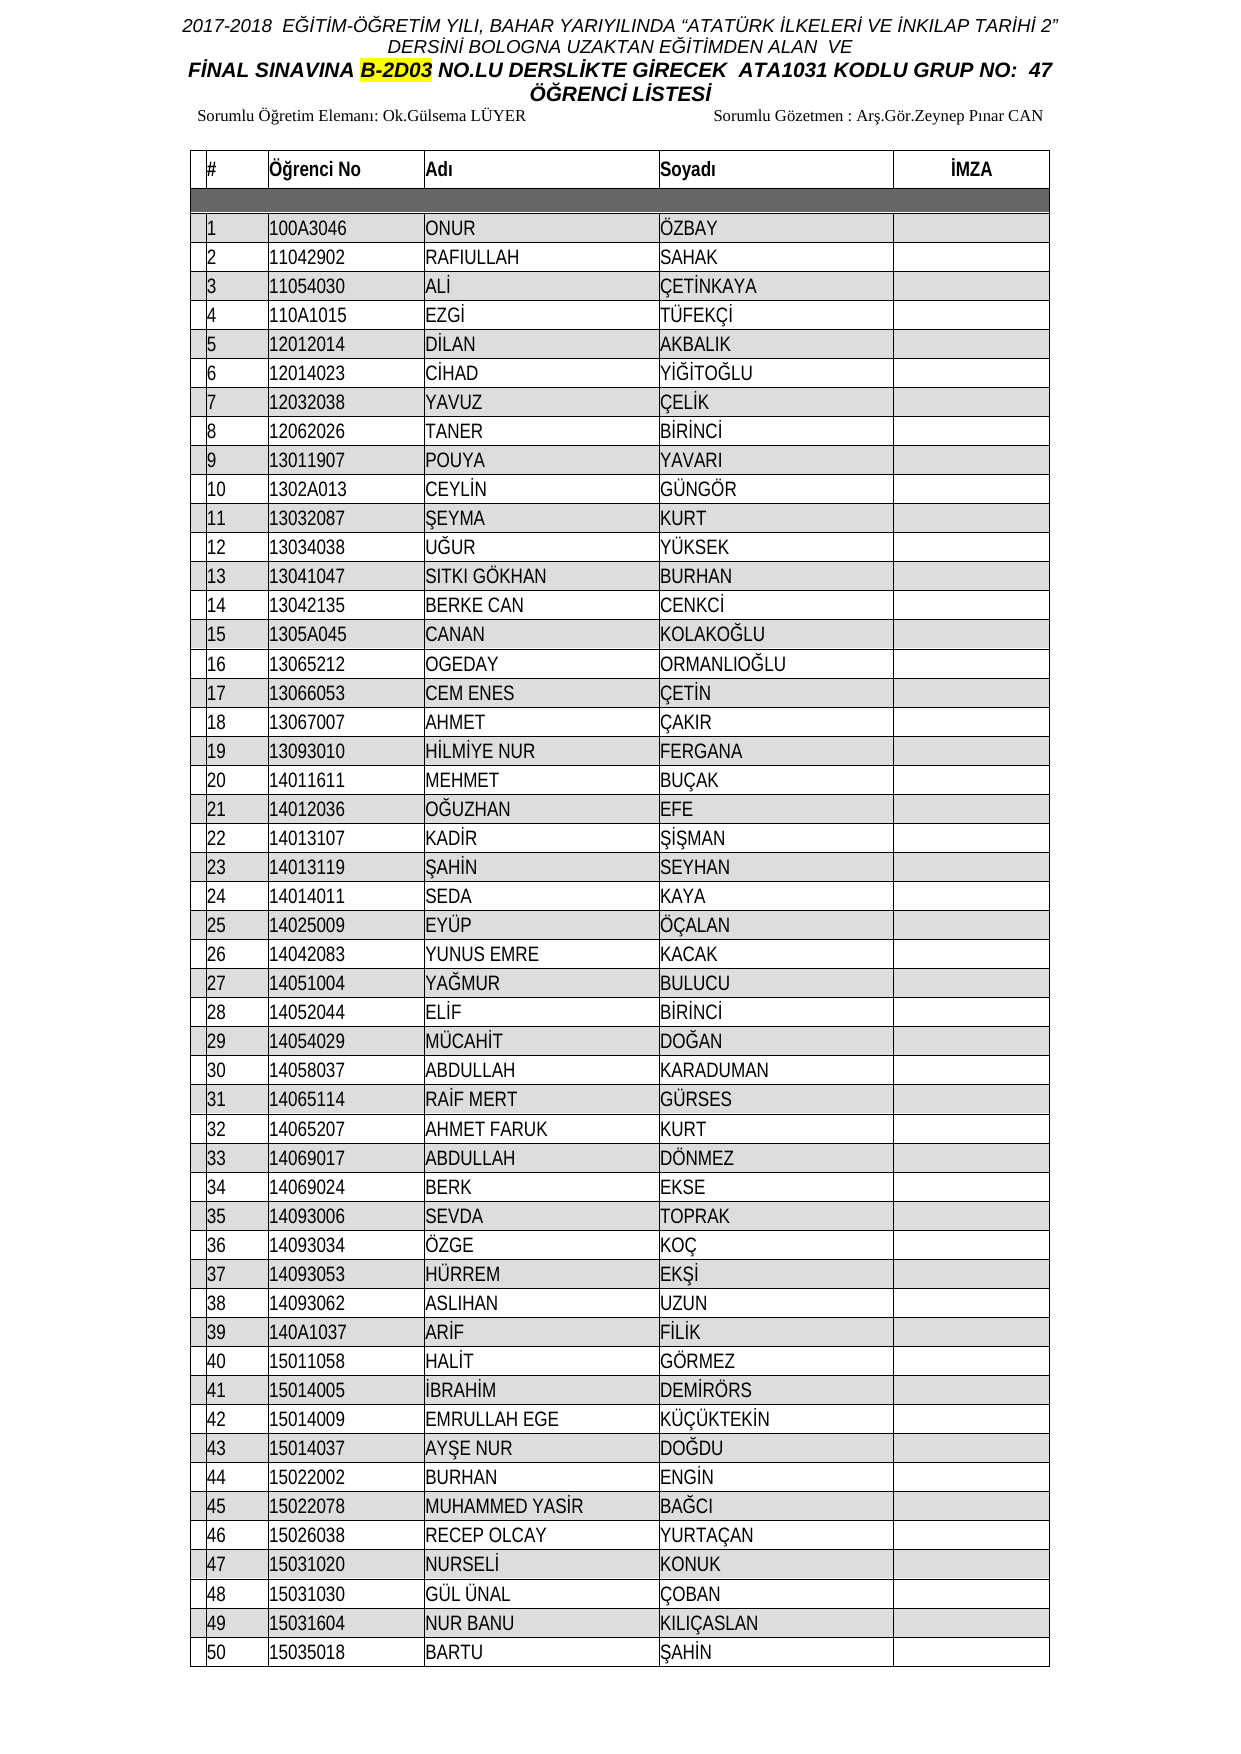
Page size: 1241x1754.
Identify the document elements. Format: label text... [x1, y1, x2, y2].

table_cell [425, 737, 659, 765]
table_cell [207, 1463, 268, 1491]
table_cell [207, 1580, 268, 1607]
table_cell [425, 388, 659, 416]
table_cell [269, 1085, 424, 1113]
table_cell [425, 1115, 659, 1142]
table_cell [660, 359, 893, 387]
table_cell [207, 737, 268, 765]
text Sorumlu Öğretim Elemanı: Ok.Gülsema LÜYER Sorumlu Gözetmen : Arş.Gör.Zeynep Pınar CAN [148, 106, 1093, 125]
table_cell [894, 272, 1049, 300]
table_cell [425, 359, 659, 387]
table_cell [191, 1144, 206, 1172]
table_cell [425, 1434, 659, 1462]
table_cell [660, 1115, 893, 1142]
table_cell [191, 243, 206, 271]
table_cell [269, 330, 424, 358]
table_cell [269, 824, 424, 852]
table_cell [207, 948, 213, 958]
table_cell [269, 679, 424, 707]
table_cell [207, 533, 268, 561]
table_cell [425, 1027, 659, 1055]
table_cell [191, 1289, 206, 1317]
text 2017-2018 EĞİTİM-ÖĞRETİM YILI, BAHAR YARIYILINDA “ATATÜRK İLKELERİ VE İNKILAP TARİHİ 2” DERSİNİ BOLOGNA UZAKTAN EĞİTİMDEN ALAN VE [148, 15, 1093, 58]
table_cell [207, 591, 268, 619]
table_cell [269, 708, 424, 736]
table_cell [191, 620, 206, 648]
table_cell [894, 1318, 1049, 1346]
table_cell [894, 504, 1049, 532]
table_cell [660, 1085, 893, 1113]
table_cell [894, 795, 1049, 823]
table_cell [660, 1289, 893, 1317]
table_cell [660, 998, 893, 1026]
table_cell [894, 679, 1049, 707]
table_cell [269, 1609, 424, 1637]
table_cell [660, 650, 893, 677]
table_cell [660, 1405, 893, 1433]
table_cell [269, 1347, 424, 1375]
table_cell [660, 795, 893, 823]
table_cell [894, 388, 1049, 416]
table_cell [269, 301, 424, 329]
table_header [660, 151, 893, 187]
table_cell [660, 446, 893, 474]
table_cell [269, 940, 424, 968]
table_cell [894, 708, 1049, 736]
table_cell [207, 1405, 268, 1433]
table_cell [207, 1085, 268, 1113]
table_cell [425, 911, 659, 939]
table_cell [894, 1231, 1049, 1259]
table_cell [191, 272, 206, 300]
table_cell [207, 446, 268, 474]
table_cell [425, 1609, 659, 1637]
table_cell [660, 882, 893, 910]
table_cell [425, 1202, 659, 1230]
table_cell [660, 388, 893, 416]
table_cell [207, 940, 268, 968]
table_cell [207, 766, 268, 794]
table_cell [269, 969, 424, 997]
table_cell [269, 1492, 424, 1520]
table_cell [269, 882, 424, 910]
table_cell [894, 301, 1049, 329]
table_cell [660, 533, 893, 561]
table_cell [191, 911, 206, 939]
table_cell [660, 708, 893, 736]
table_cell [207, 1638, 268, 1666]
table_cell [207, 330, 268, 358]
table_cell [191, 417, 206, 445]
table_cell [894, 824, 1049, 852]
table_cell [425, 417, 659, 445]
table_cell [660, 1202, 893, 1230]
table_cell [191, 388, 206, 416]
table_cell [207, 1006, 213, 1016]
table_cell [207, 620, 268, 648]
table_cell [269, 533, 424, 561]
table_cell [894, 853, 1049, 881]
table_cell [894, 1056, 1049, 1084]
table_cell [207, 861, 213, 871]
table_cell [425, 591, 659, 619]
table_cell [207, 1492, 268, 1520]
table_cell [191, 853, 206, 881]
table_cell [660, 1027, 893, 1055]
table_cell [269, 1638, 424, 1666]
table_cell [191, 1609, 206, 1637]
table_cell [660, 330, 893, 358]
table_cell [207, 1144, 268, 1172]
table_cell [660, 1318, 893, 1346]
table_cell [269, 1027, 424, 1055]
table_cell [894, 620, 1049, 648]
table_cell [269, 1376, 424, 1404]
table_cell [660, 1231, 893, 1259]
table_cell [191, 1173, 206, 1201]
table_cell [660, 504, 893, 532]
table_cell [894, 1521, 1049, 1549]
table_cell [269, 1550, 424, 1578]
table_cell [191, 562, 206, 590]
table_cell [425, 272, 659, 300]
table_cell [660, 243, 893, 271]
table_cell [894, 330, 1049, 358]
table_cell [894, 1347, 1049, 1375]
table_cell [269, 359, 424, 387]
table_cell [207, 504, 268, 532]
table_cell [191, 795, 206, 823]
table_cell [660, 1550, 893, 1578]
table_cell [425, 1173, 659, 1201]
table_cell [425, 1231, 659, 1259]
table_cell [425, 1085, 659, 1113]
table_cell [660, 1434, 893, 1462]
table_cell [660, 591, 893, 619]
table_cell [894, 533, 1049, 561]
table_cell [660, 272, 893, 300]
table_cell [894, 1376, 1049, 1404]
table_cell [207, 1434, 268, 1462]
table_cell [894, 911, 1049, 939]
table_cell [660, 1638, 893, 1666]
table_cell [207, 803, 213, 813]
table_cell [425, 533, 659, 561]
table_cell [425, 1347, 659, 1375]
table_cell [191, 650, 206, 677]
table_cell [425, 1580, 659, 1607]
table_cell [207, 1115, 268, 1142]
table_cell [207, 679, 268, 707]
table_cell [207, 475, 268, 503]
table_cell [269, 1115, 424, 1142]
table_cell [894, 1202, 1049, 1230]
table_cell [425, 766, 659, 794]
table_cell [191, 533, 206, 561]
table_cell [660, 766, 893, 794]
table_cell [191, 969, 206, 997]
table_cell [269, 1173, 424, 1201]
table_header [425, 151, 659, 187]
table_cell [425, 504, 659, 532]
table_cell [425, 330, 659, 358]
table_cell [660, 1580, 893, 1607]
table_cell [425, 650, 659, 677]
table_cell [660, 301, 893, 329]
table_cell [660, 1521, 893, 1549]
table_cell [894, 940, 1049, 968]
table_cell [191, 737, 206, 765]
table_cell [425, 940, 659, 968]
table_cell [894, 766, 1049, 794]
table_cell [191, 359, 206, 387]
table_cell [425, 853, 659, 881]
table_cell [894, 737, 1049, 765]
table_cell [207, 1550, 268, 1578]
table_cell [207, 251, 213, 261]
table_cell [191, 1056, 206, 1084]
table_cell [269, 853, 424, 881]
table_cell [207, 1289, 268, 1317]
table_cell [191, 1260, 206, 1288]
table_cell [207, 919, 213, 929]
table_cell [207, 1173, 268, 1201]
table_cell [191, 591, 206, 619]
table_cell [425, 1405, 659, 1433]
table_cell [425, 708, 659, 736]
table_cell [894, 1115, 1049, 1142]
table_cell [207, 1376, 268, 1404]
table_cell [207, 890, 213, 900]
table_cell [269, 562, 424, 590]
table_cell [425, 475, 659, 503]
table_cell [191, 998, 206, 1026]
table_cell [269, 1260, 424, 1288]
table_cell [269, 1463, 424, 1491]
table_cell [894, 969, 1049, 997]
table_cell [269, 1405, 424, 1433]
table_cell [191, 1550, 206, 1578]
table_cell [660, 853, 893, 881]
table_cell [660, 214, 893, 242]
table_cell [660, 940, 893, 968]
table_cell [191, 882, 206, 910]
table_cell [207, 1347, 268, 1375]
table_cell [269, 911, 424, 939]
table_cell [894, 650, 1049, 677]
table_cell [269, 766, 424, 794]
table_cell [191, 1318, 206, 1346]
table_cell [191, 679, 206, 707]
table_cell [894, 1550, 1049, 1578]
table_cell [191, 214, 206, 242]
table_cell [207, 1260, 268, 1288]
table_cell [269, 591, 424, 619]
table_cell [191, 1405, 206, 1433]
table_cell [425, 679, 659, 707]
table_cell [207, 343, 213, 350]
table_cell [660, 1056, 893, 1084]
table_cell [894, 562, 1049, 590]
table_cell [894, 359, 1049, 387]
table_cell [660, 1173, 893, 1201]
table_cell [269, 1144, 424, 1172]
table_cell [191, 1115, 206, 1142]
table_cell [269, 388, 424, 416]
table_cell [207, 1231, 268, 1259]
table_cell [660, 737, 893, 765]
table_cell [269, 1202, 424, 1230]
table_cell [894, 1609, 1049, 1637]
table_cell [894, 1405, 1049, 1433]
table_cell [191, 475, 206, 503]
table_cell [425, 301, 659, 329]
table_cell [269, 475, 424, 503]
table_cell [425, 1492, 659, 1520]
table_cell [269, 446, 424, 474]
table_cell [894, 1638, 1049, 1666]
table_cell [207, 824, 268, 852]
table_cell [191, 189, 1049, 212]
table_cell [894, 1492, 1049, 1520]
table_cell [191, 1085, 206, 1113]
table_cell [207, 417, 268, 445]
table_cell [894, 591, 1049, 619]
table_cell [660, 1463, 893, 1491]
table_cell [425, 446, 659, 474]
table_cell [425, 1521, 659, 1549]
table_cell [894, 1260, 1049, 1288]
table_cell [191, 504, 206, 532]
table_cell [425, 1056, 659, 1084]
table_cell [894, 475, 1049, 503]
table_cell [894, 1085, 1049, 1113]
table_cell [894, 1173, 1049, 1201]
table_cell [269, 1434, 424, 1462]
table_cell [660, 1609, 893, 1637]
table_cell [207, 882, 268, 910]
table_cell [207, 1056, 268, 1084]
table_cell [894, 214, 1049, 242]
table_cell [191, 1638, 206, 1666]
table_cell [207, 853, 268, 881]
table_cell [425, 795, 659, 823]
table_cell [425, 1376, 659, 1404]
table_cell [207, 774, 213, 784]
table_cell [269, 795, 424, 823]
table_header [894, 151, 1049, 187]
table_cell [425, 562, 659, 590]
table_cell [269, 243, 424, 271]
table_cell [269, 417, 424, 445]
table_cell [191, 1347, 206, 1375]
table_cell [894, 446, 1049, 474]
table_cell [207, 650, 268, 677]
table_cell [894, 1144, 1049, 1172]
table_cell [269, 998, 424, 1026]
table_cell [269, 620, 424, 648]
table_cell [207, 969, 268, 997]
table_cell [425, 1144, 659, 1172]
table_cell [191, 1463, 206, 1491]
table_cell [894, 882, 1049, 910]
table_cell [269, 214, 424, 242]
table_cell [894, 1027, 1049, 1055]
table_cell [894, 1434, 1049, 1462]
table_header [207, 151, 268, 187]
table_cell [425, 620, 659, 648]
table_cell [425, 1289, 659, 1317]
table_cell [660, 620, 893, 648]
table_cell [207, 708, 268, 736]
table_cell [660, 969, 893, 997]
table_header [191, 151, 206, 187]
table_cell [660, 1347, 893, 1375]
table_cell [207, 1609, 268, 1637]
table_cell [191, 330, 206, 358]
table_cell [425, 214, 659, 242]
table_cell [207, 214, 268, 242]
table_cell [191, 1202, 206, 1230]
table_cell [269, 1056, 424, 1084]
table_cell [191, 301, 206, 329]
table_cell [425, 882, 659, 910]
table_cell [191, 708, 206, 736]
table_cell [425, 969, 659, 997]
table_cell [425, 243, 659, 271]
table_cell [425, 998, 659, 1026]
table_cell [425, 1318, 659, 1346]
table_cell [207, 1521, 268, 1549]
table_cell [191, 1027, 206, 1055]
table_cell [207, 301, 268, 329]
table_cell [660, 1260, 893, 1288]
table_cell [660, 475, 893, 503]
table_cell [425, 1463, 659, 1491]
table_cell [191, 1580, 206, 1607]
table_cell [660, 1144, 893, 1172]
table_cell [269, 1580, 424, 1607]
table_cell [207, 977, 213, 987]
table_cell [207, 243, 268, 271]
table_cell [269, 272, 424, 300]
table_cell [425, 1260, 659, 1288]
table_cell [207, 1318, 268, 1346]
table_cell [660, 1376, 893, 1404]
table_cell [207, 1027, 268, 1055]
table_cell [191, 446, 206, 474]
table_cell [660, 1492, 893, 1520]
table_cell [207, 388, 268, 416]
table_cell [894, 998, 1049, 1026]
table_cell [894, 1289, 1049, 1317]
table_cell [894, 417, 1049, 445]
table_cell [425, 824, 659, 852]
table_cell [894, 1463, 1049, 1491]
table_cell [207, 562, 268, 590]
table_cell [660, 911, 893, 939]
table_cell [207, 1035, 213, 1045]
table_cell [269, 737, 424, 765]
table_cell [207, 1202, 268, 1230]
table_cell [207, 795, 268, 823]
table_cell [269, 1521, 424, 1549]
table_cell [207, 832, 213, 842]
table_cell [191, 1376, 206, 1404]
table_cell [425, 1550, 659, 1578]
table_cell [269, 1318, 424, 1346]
text FİNAL SINAVINA B-2D03 NO.LU DERSLİKTE GİRECEK ATA1031 KODLU GRUP NO: 47 ÖĞRENCİ LİSTESİ [148, 58, 1093, 106]
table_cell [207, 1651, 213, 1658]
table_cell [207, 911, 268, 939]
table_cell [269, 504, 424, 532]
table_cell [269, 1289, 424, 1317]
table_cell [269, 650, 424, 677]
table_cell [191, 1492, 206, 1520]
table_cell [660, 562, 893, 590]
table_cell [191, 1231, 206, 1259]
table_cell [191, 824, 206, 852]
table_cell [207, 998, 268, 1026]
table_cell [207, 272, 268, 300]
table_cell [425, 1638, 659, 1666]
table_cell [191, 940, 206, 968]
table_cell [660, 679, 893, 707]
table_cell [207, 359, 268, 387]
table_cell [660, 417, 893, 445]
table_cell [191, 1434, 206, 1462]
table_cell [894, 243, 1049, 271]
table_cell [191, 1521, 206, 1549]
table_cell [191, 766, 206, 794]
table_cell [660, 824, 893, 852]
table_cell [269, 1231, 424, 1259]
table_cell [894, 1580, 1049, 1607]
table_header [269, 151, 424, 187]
